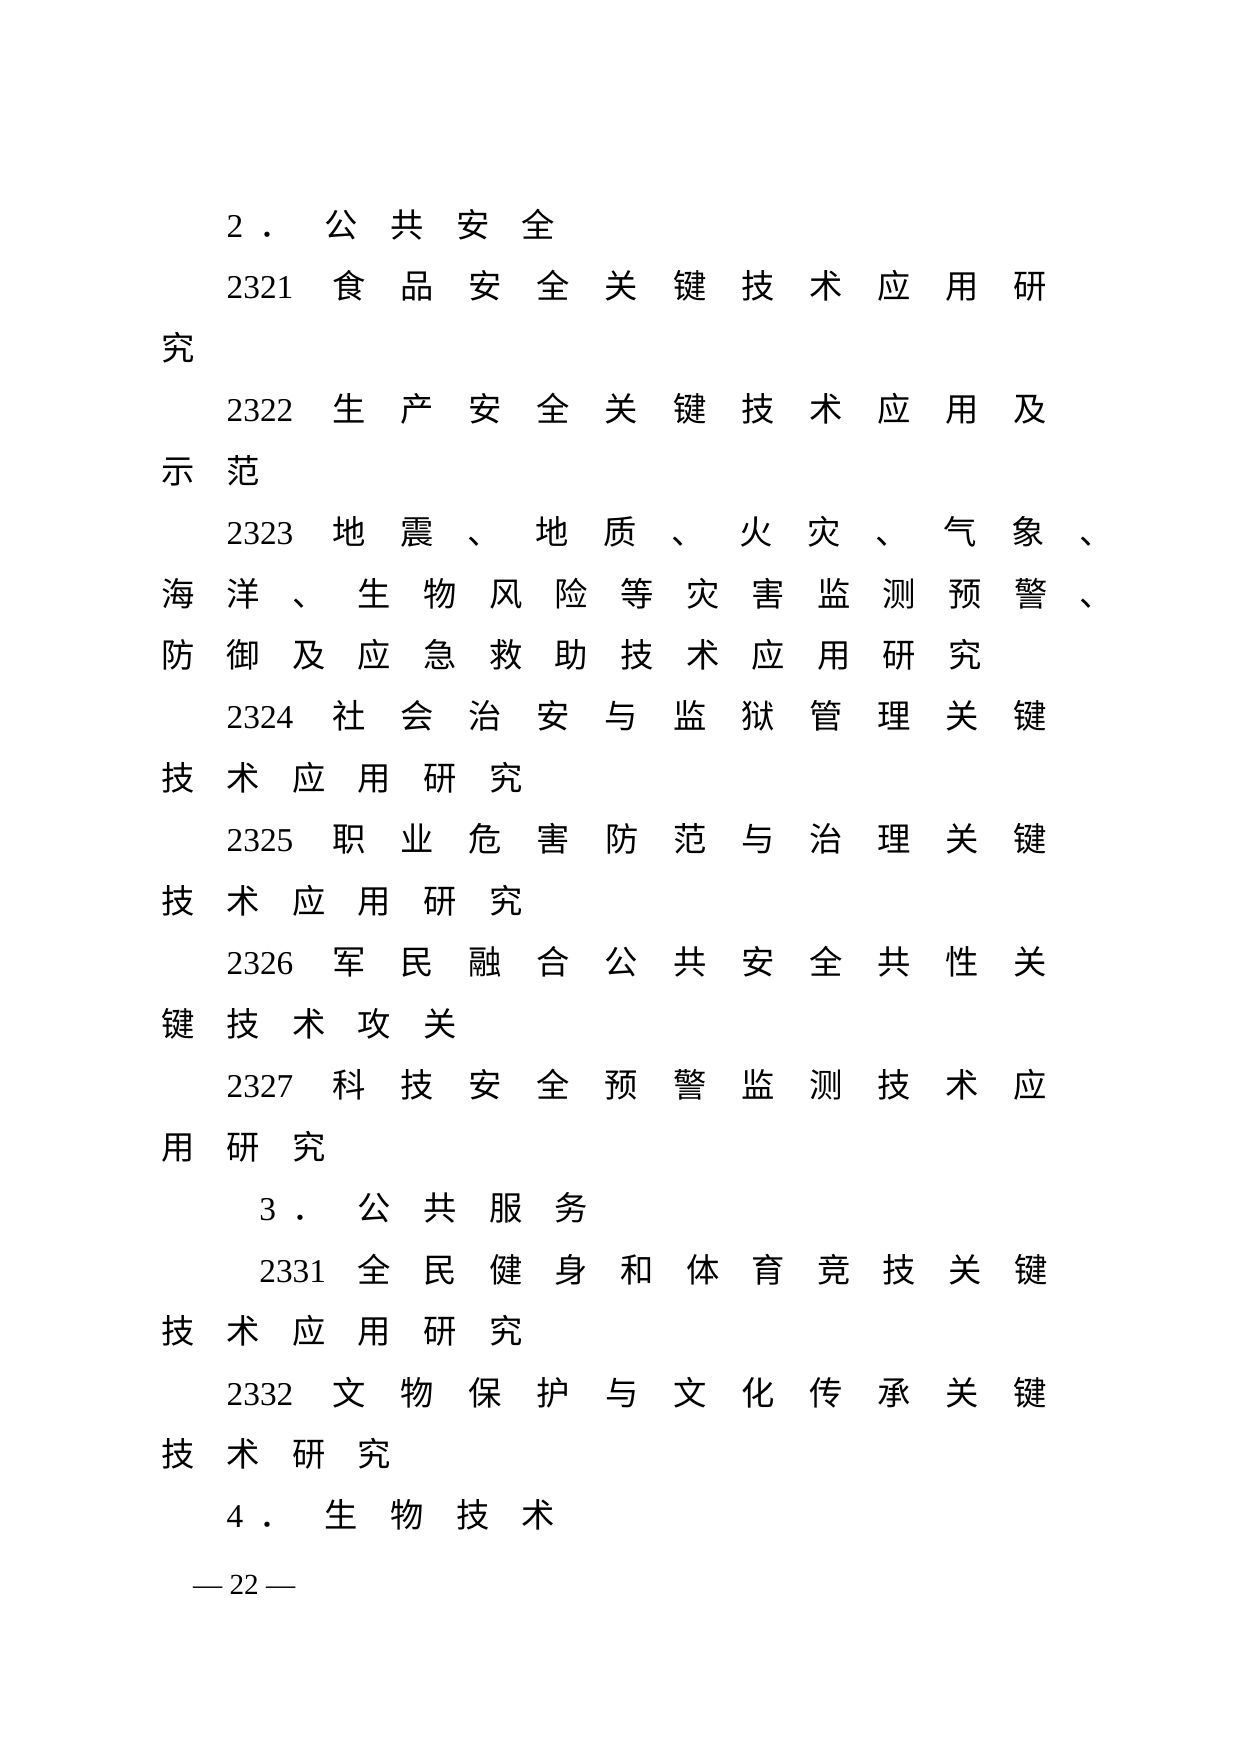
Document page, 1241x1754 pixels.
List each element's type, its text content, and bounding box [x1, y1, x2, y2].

text 2331 全民健身和体育竞技关键技术应用研究 [161, 1237, 1079, 1360]
text 2326 军民融合公共安全共性关键技术攻关 [161, 929, 1079, 1052]
text 2321 食品安全关键技术应用研究 [161, 253, 1079, 376]
text 2323 地震、地质、火灾、气象、海洋、生物风险等灾害监测预警、防御及应急救助技术应用研究 [161, 499, 1079, 684]
text 2．公共安全 [161, 192, 1079, 253]
text 2324 社会治安与监狱管理关键技术应用研究 [161, 684, 1079, 807]
text 4．生物技术 [161, 1483, 1079, 1544]
text 2332 文物保护与文化传承关键技术研究 [161, 1360, 1079, 1483]
text 3．公共服务 [161, 1175, 1079, 1237]
text 2325 职业危害防范与治理关键技术应用研究 [161, 807, 1079, 929]
text 2322 生产安全关键技术应用及示范 [161, 376, 1079, 499]
text 2327 科技安全预警监测技术应用研究 [161, 1052, 1079, 1175]
